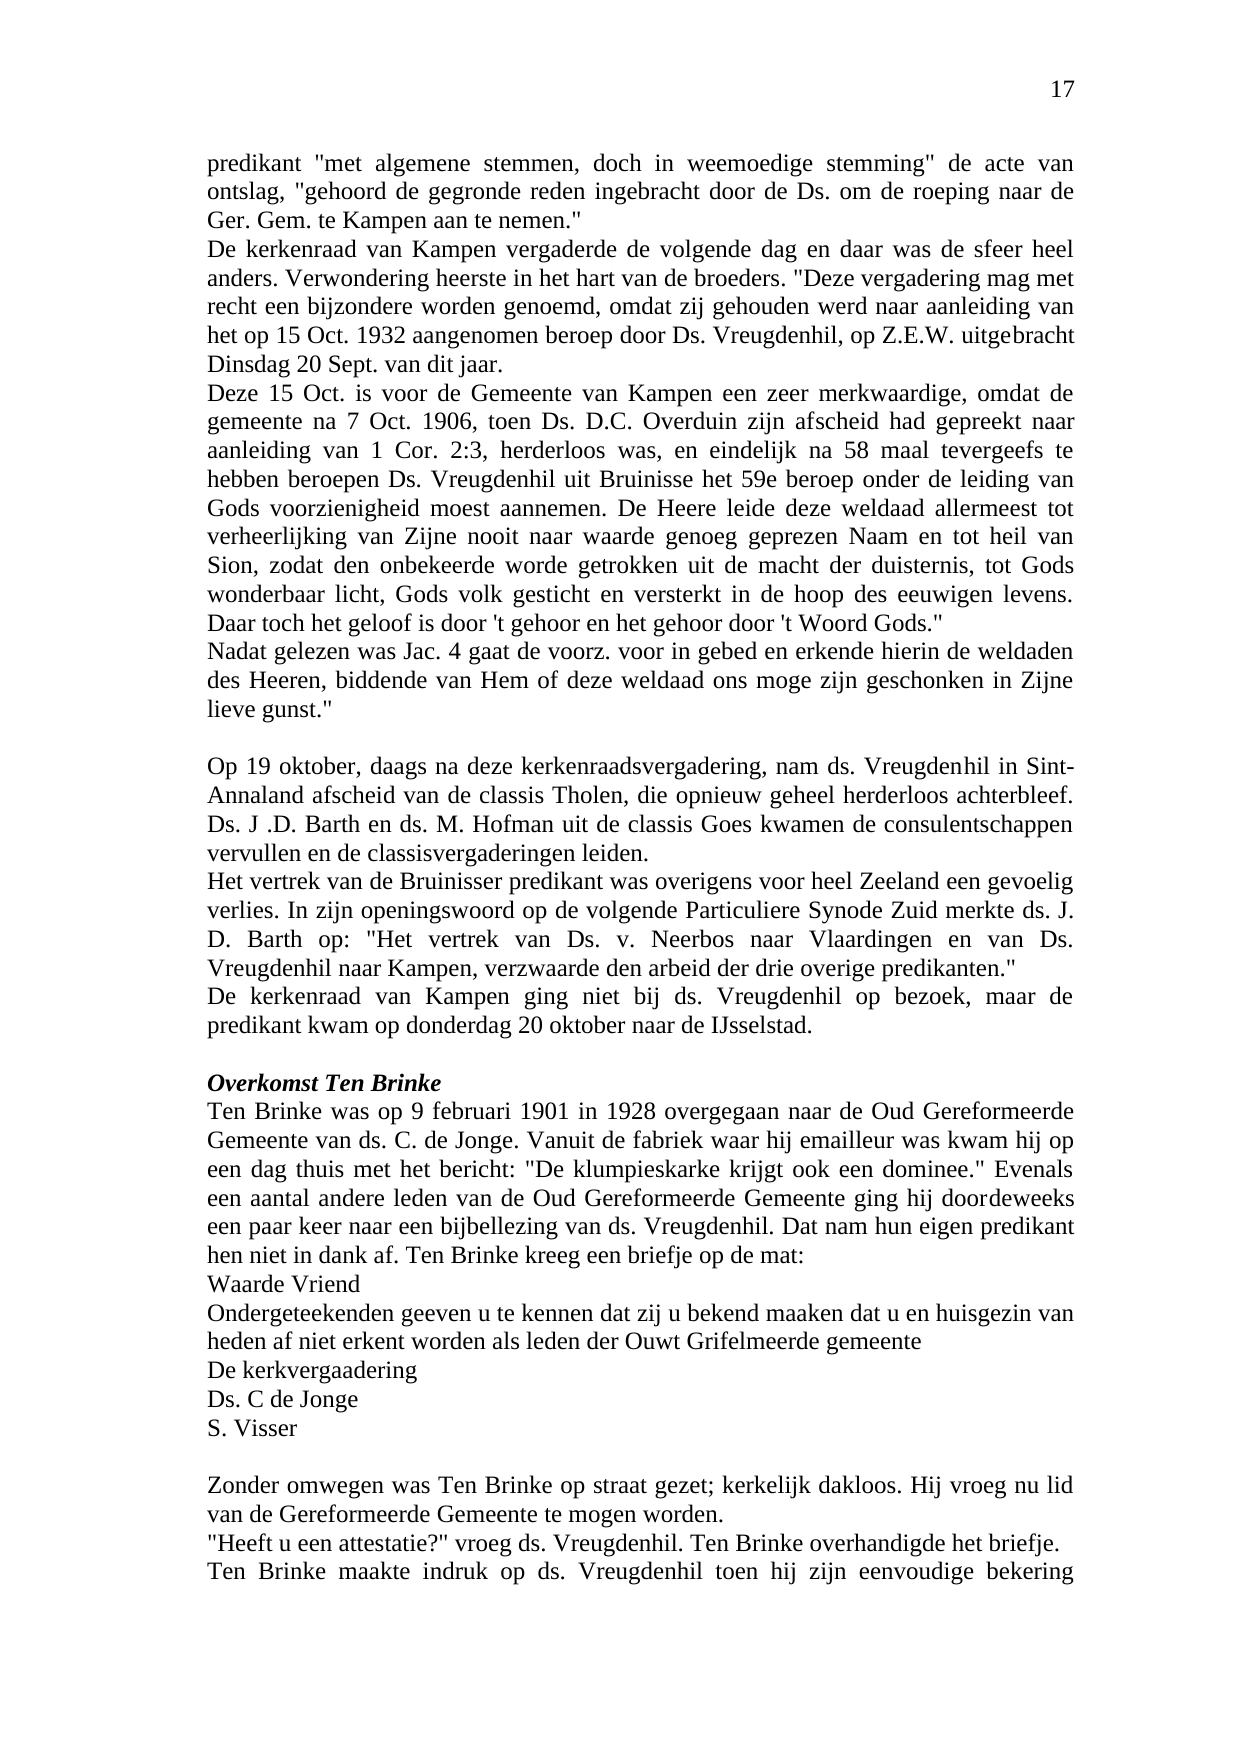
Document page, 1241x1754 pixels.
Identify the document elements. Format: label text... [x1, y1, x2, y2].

text Ten Brinke was op 9 februari 1928 overgegaan naar de Oud Gereformeerde Gemeente van ds. C. de Jonge. Vanuit de fabriek waar hij emailleur was kwam hij op een dag thuis met het bericht: "De klumpieskarke krijgt ook een dominee." Evenals een aantal andere leden van de Oud Gereformeerde Gemeente ging hij doordeweeks een paar keer naar een bijbellezing van ds. Vreugdenhil. Dat nam hun eigen predikant hen niet in dank af. Ten Brinke kreeg een briefje op de mat: [207, 1096, 1075, 1269]
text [207, 148, 1075, 234]
text Overkomst Ten Brinke [207, 1068, 1075, 1096]
text Waarde Vriend [207, 1269, 1075, 1298]
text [207, 1556, 1075, 1585]
text Ondergeteekenden geeven u te kennen dat zij u bekend maaken dat u en huisgezin van heden af niet erkent worden als leden der Ouwt Grifelmeerde gemeente [207, 1298, 1075, 1355]
text De kerkvergaadering [207, 1355, 1075, 1384]
text "Heeft u een attestatie?" vroeg ds. Vreugdenhil. Ten Brinke overhandigde het briefje. [207, 1528, 1075, 1556]
text Nadat gelezen was Jac. 4 gaat de voorz. voor in gebed en erkende hierin de weldaden des Heeren, biddende van Hem of deze weldaad ons moge zijn geschonken in Zijne lieve gunst." [207, 636, 1075, 723]
text Op 19 oktober, daags na deze kerkenraadsvergadering, nam ds. Vreugdenhil in Sint-Annaland afscheid van de classis Tholen, die opnieuw geheel herderloos achterbleef. Ds. J .D. Barth en ds. M. Hofman uit de classis Goes kwamen de consulentschappen vervullen en de classisvergaderingen leiden. [207, 751, 1075, 866]
text S. Visser [207, 1413, 1075, 1441]
text De kerkenraad van Kampen vergaderde de volgende dag en daar was de sfeer heel anders. Verwondering heerste in het hart van de broeders. "Deze vergadering mag met recht een bijzondere worden genoemd, omdat zij gehouden werd naar aanleiding van het op 15 Oct. 1932 aangenomen beroep door Ds. Vreugdenhil, op Z.E.W. uitgebracht Dinsdag 20 Sept. van dit jaar. [207, 234, 1075, 378]
text Deze 15 Oct. is voor de Gemeente van Kampen een zeer merkwaardige, omdat de gemeente na 7 Oct. 1906, toen Ds. D.C. Overduin zijn afscheid had gepreekt naar aanleiding van 1 Cor. 2:3, herderloos was, en eindelijk na 58 maal tevergeefs te hebben beroepen Ds. Vreugdenhil uit Bruinisse het 59e beroep onder de leiding van Gods voorzienigheid moest aannemen. De Heere leide deze weldaad allermeest tot verheerlijking van Zijne nooit naar waarde genoeg geprezen Naam en tot heil van Sion, zodat den onbekeerde worde getrokken uit de macht der duisternis, tot Gods wonderbaar licht, Gods volk gesticht en versterkt in de hoop des eeuwigen levens. Daar toch het geloof is door 't gehoor en het gehoor door 't Woord Gods." [207, 378, 1075, 636]
text Zonder omwegen was Ten Brinke op straat gezet; kerkelijk dakloos. Hij vroeg nu lid van de Gereformeerde Gemeente te mogen worden. [207, 1470, 1075, 1528]
text De kerkenraad van Kampen ging niet bij ds. Vreugdenhil op bezoek, maar de predikant kwam op donderdag 20 oktober naar de IJsselstad. [207, 981, 1075, 1039]
text Ds. C de Jonge [207, 1384, 1075, 1413]
text Het vertrek van de Bruinisser predikant was overigens voor heel Zeeland een gevoelig verlies. In zijn openingswoord op de volgende Particuliere Synode Zuid merkte ds. J. D. Barth op: "Het vertrek van Ds. v. Neerbos naar Vlaardingen en van Ds. Vreugdenhil naar Kampen, verzwaarde den arbeid der drie overige predikanten." [207, 866, 1075, 981]
